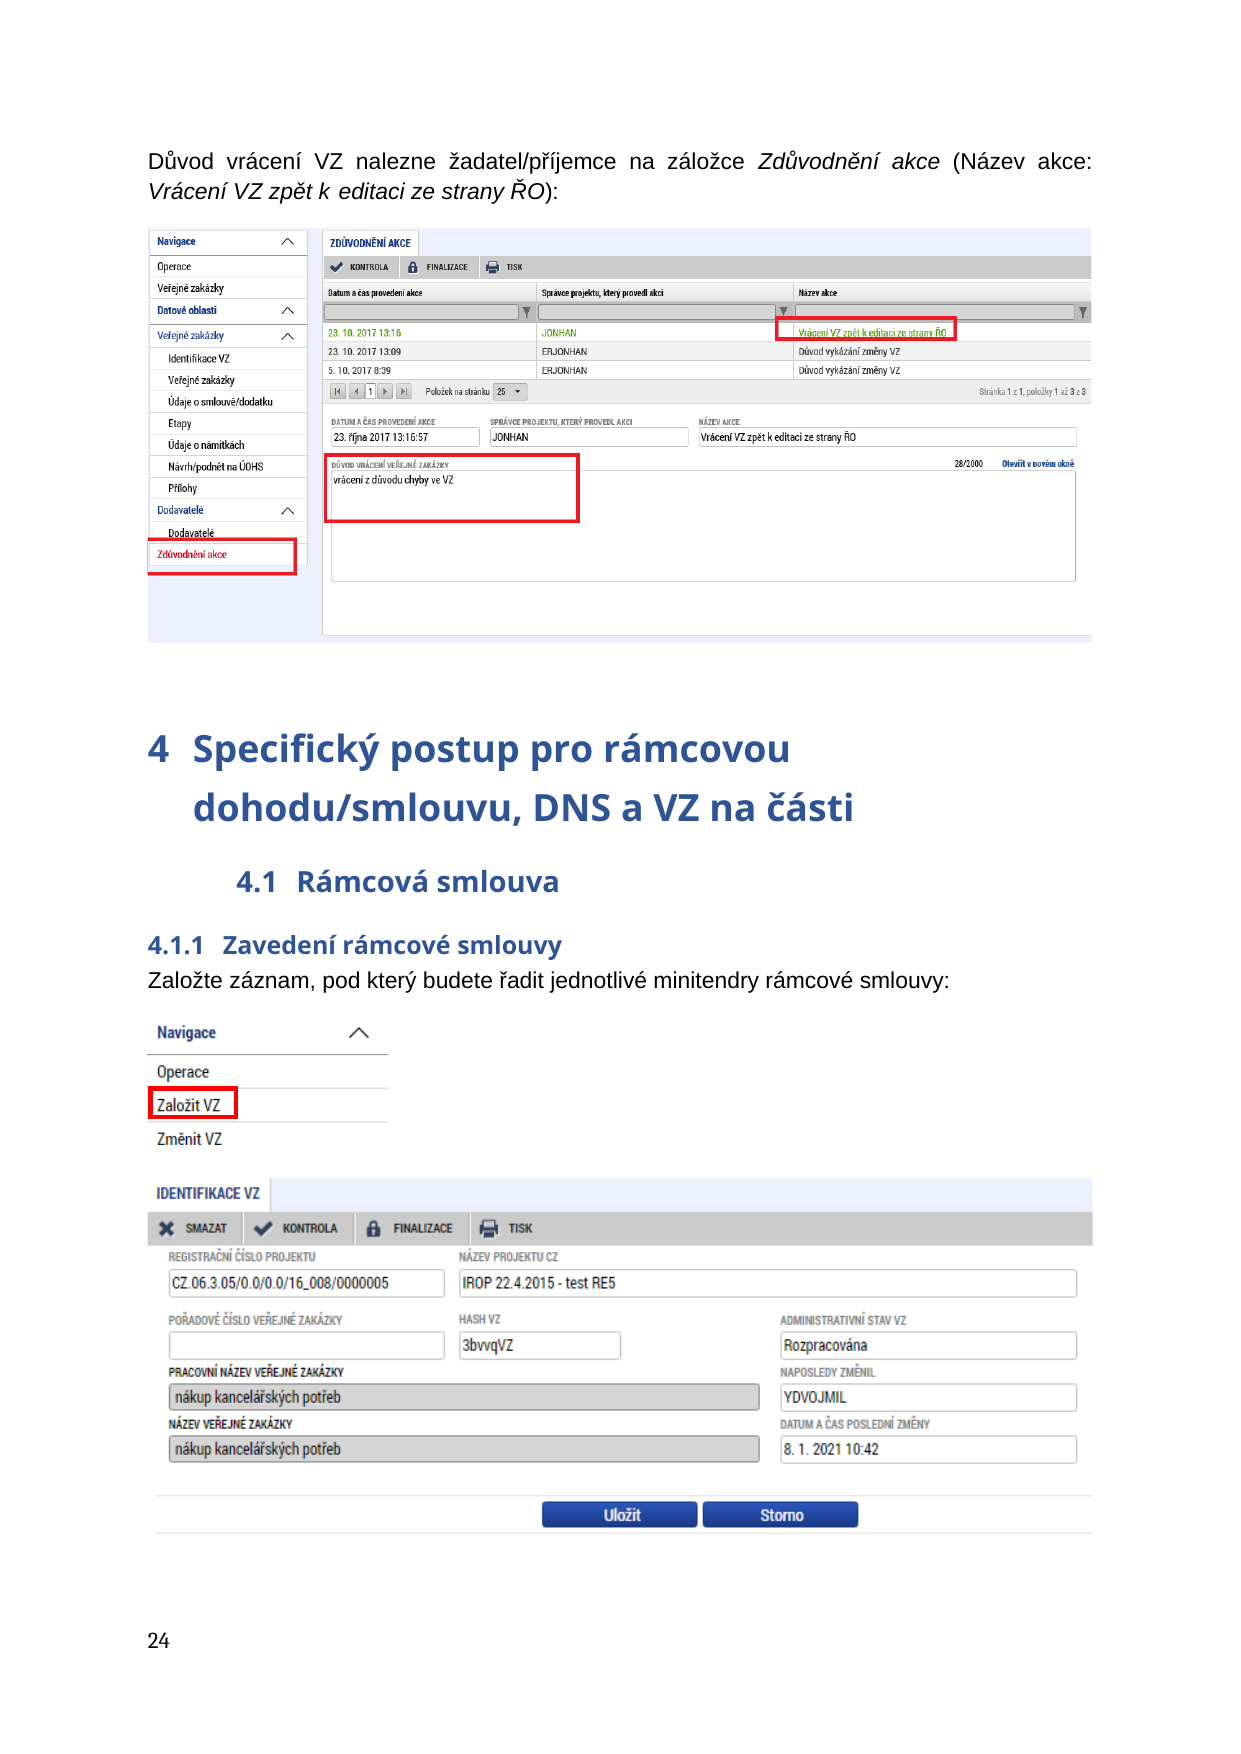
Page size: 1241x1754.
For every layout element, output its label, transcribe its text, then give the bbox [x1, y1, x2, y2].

subtitle Rámcová smlouva [236, 861, 1093, 901]
text Založte záznam, pod který budete řadit jednotlivé minitendry rámcové smlouvy: [148, 967, 1093, 993]
subtitle Specifický postup pro rámcovou dohodu/smlouvu, DNS a VZ na části [148, 723, 1093, 832]
picture [147, 1017, 388, 1154]
text Důvod vrácení VZ nalezne žadatel/příjemce na záložce Zdůvodnění akce (Název akce: Vrácení VZ zpět k editaci ze strany ŘO): [148, 148, 1093, 204]
subtitle Zavedení rámcové smlouvy [148, 927, 1093, 961]
picture [147, 1178, 1093, 1551]
picture [147, 228, 1092, 643]
